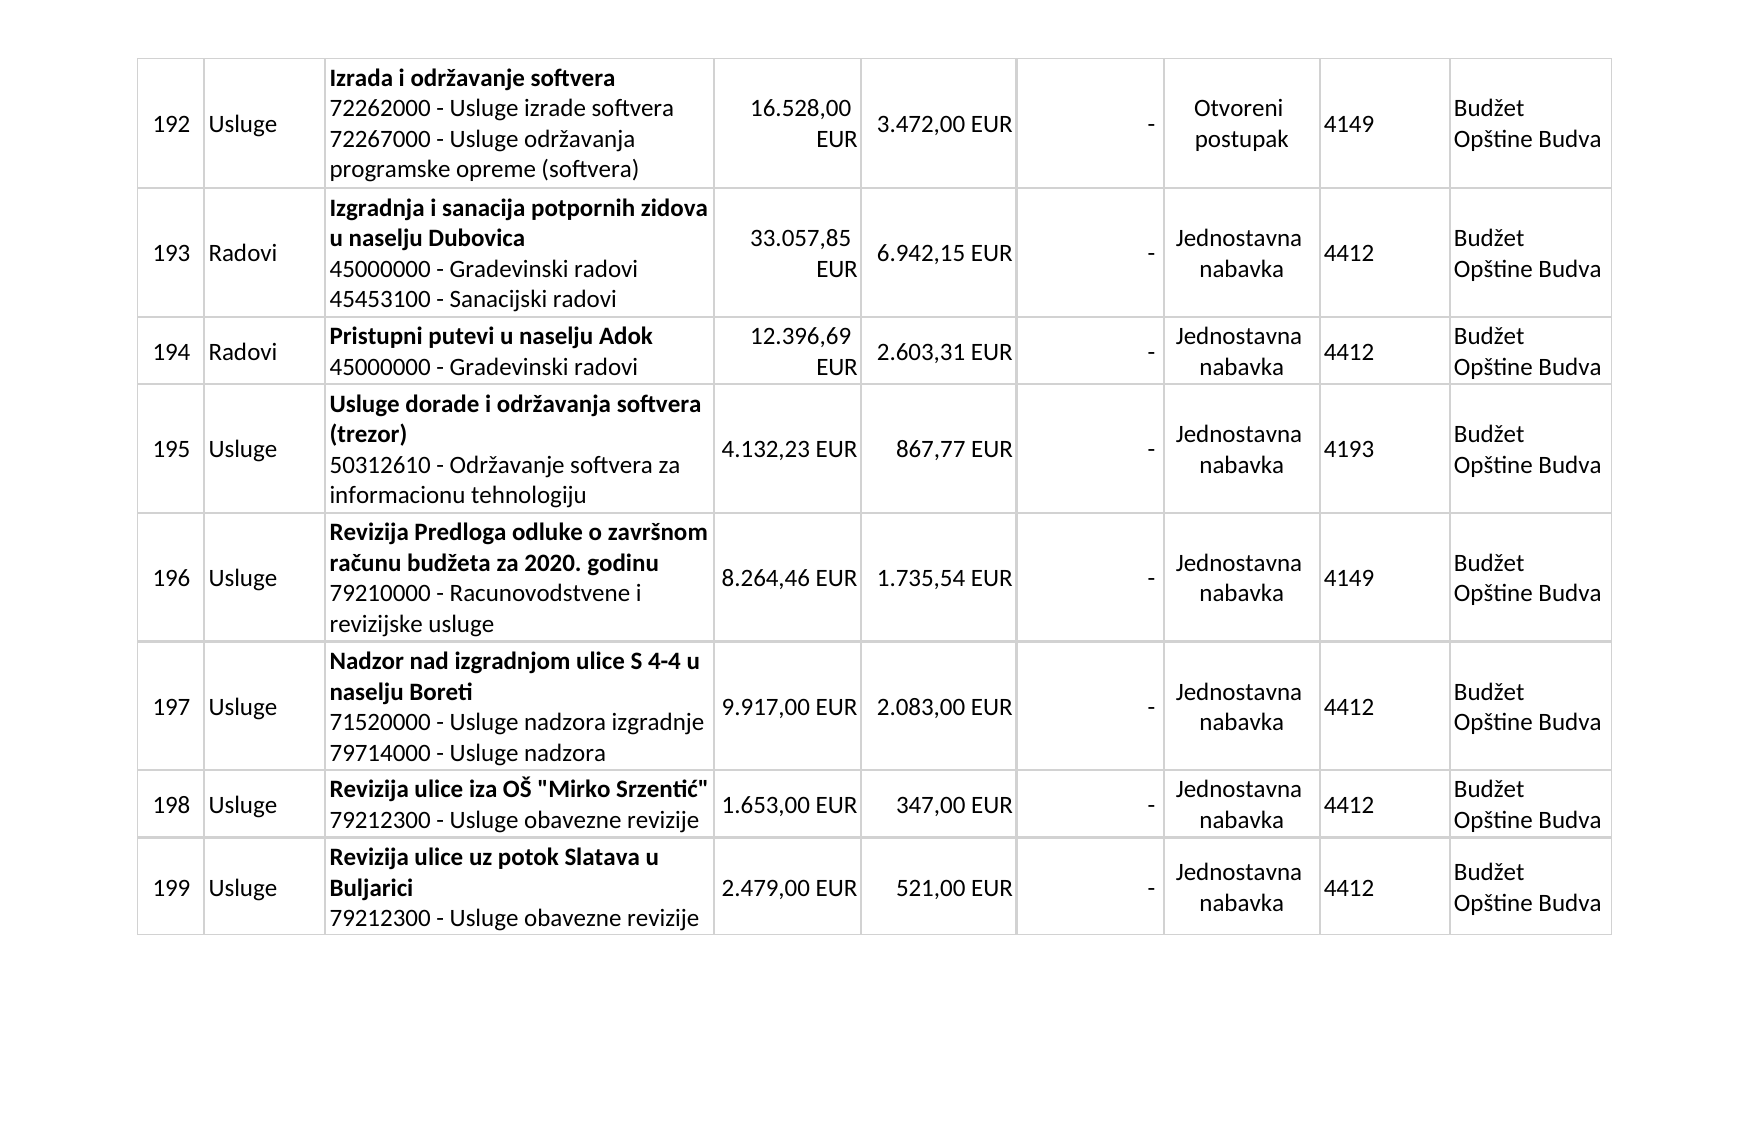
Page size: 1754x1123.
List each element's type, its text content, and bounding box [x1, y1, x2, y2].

table_cell Revizija ulice uz potok Slatava u Buljarici 79212300 - Usluge obavezne revizije [326, 839, 713, 934]
table_cell Budžet Opštine Budva [1451, 189, 1611, 316]
table_cell Radovi [205, 318, 324, 383]
table_cell Revizija ulice iza OŠ "Mirko Srzentić" 79212300 - Usluge obavezne revizije [326, 771, 713, 836]
table_cell Jednostavna nabavka [1165, 385, 1319, 512]
table_cell 12.396,69 EUR [715, 318, 860, 383]
table_cell 4.132,23 EUR [715, 385, 860, 512]
table_cell Budžet Opštine Budva [1451, 385, 1611, 512]
table_cell - [1018, 839, 1163, 934]
table_cell - [1018, 189, 1163, 316]
table_header 4149 [1321, 59, 1449, 187]
table_cell 347,00 EUR [862, 771, 1015, 836]
table_cell 2.479,00 EUR [715, 839, 860, 934]
table_cell Jednostavna nabavka [1165, 771, 1319, 836]
table_header 192 [138, 59, 203, 187]
table_cell - [1018, 643, 1163, 769]
table_cell 867,77 EUR [862, 385, 1015, 512]
table_cell 197 [138, 643, 203, 769]
table_cell 4149 [1321, 514, 1449, 640]
table_cell 194 [138, 318, 203, 383]
table_header 3.472,00 EUR [862, 59, 1015, 187]
table_cell Usluge [205, 514, 324, 640]
table_cell 9.917,00 EUR [715, 643, 860, 769]
table_cell Nadzor nad izgradnjom ulice S 4-4 u naselju Boreti 71520000 - Usluge nadzora izgradnje 79714000 - Usluge nadzora [326, 643, 713, 769]
table_cell 4412 [1321, 839, 1449, 934]
table_header Usluge [205, 59, 324, 187]
table_cell Budžet Opštine Budva [1451, 771, 1611, 836]
table_cell Revizija Predloga odluke o završnom računu budžeta za 2020. godinu 79210000 - Racunovodstvene i revizijske usluge [326, 514, 713, 640]
table_cell - [1018, 385, 1163, 512]
table_cell 193 [138, 189, 203, 316]
table_cell - [1018, 771, 1163, 836]
table_cell Usluge [205, 771, 324, 836]
table_cell Jednostavna nabavka [1165, 514, 1319, 640]
table_cell 4412 [1321, 771, 1449, 836]
table_cell Budžet Opštine Budva [1451, 514, 1611, 640]
table_cell - [1018, 514, 1163, 640]
table_header Otvoreni postupak [1165, 59, 1319, 187]
table_cell Jednostavna nabavka [1165, 189, 1319, 316]
table_cell Radovi [205, 189, 324, 316]
table_cell 2.603,31 EUR [862, 318, 1015, 383]
table_cell 6.942,15 EUR [862, 189, 1015, 316]
table_cell Budžet Opštine Budva [1451, 839, 1611, 934]
table_cell 198 [138, 771, 203, 836]
table_cell 4193 [1321, 385, 1449, 512]
table_cell 4412 [1321, 318, 1449, 383]
table_cell 4412 [1321, 643, 1449, 769]
table_cell 33.057,85 EUR [715, 189, 860, 316]
table_cell Usluge [205, 385, 324, 512]
table_cell 1.735,54 EUR [862, 514, 1015, 640]
table_cell Usluge [205, 839, 324, 934]
table_header 16.528,00 EUR [715, 59, 860, 187]
table_cell - [1018, 318, 1163, 383]
table_cell 195 [138, 385, 203, 512]
table_cell Jednostavna nabavka [1165, 318, 1319, 383]
table_header - [1018, 59, 1163, 187]
table_cell Budžet Opštine Budva [1451, 318, 1611, 383]
table_cell Usluge [205, 643, 324, 769]
table_header Izrada i održavanje softvera 72262000 - Usluge izrade softvera 72267000 - Usluge održavanja programske opreme (softvera) [326, 59, 713, 187]
table_cell Pristupni putevi u naselju Adok 45000000 - Gradevinski radovi [326, 318, 713, 383]
table_cell 8.264,46 EUR [715, 514, 860, 640]
table_cell Usluge dorade i održavanja softvera (trezor) 50312610 - Održavanje softvera za informacionu tehnologiju [326, 385, 713, 512]
table_cell 521,00 EUR [862, 839, 1015, 934]
table_cell 4412 [1321, 189, 1449, 316]
table_cell Izgradnja i sanacija potpornih zidova u naselju Dubovica 45000000 - Gradevinski radovi 45453100 - Sanacijski radovi [326, 189, 713, 316]
table_header Budžet Opštine Budva [1451, 59, 1611, 187]
table_cell 199 [138, 839, 203, 934]
table_cell 1.653,00 EUR [715, 771, 860, 836]
table_cell Jednostavna nabavka [1165, 839, 1319, 934]
table_cell Budžet Opštine Budva [1451, 643, 1611, 769]
table_cell 2.083,00 EUR [862, 643, 1015, 769]
table_cell Jednostavna nabavka [1165, 643, 1319, 769]
table_cell 196 [138, 514, 203, 640]
